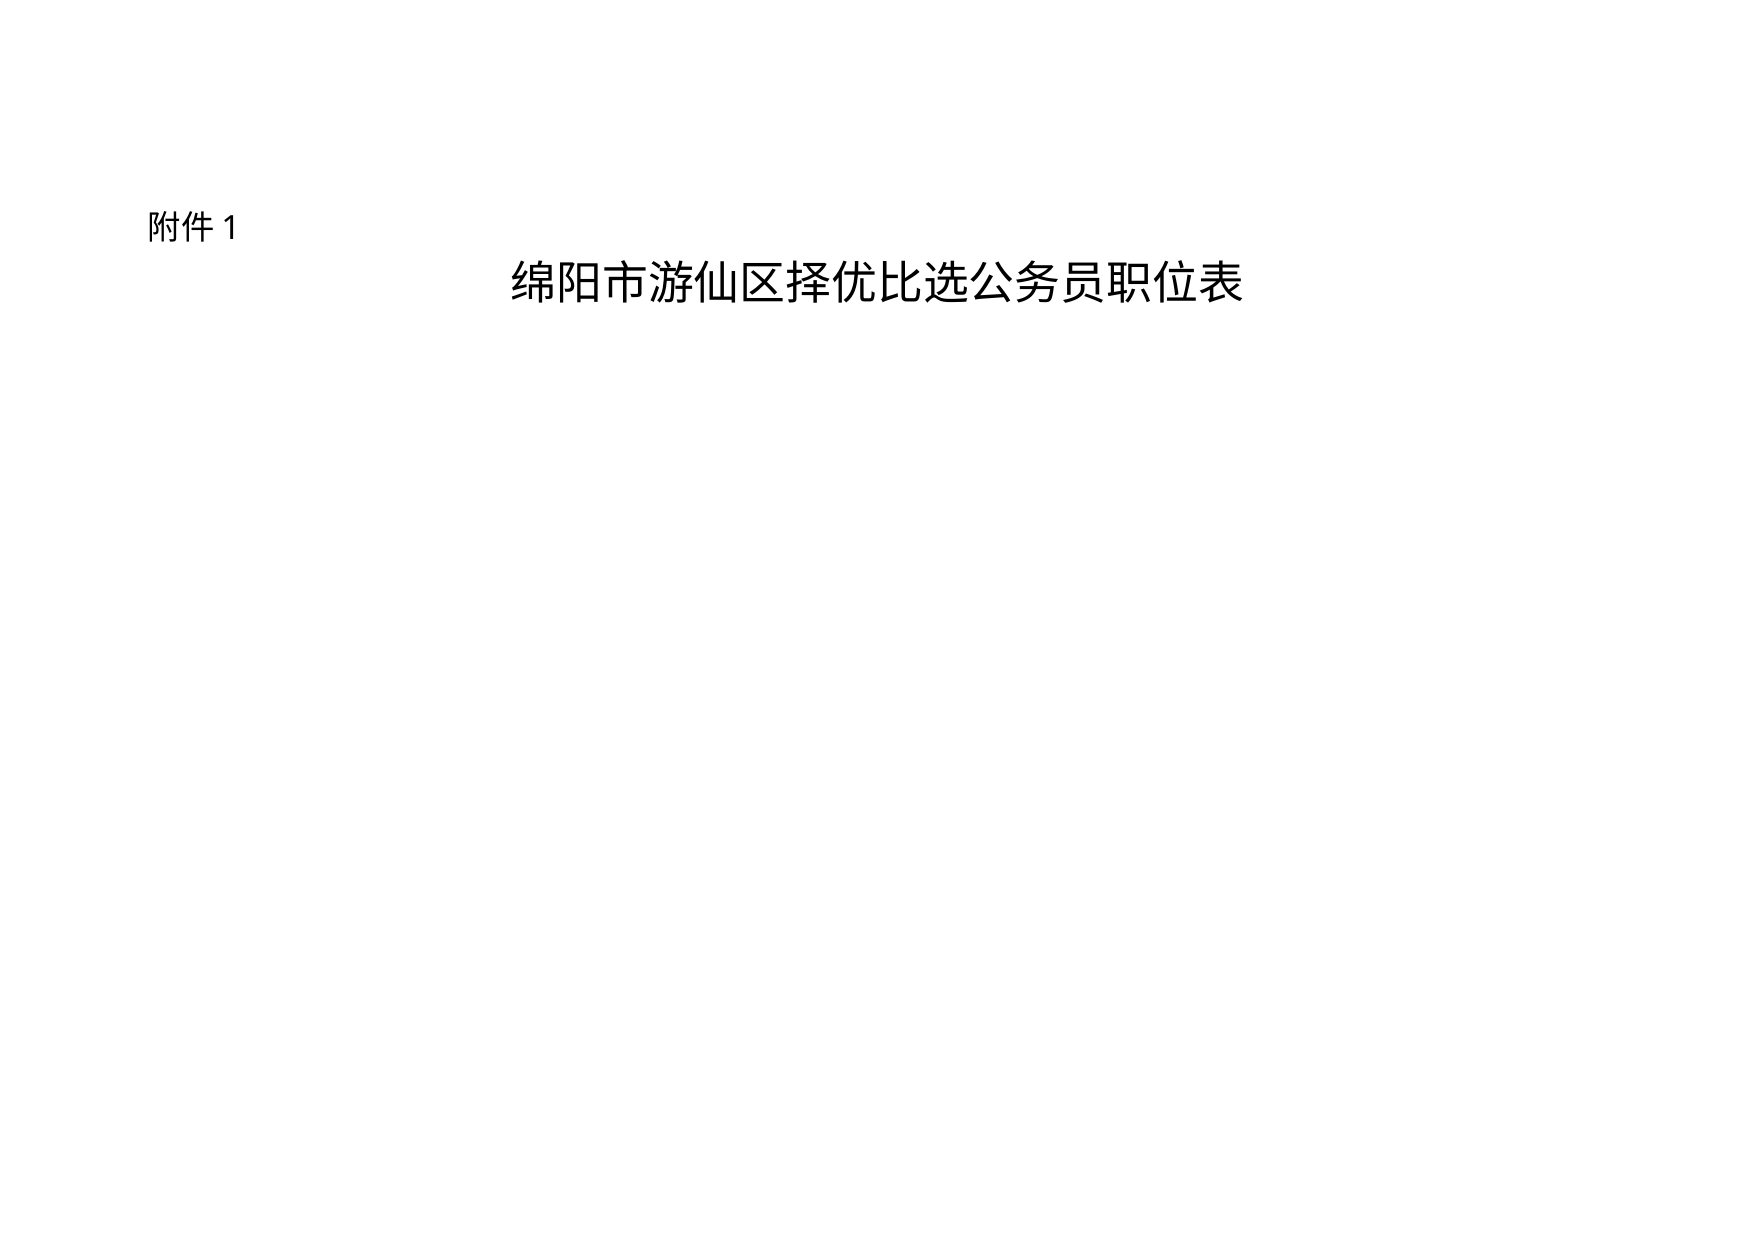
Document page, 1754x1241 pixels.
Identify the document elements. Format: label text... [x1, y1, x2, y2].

text 附件1 [148, 192, 1606, 252]
text 绵阳市游仙区择优比选公务员职位表 [148, 252, 1606, 312]
